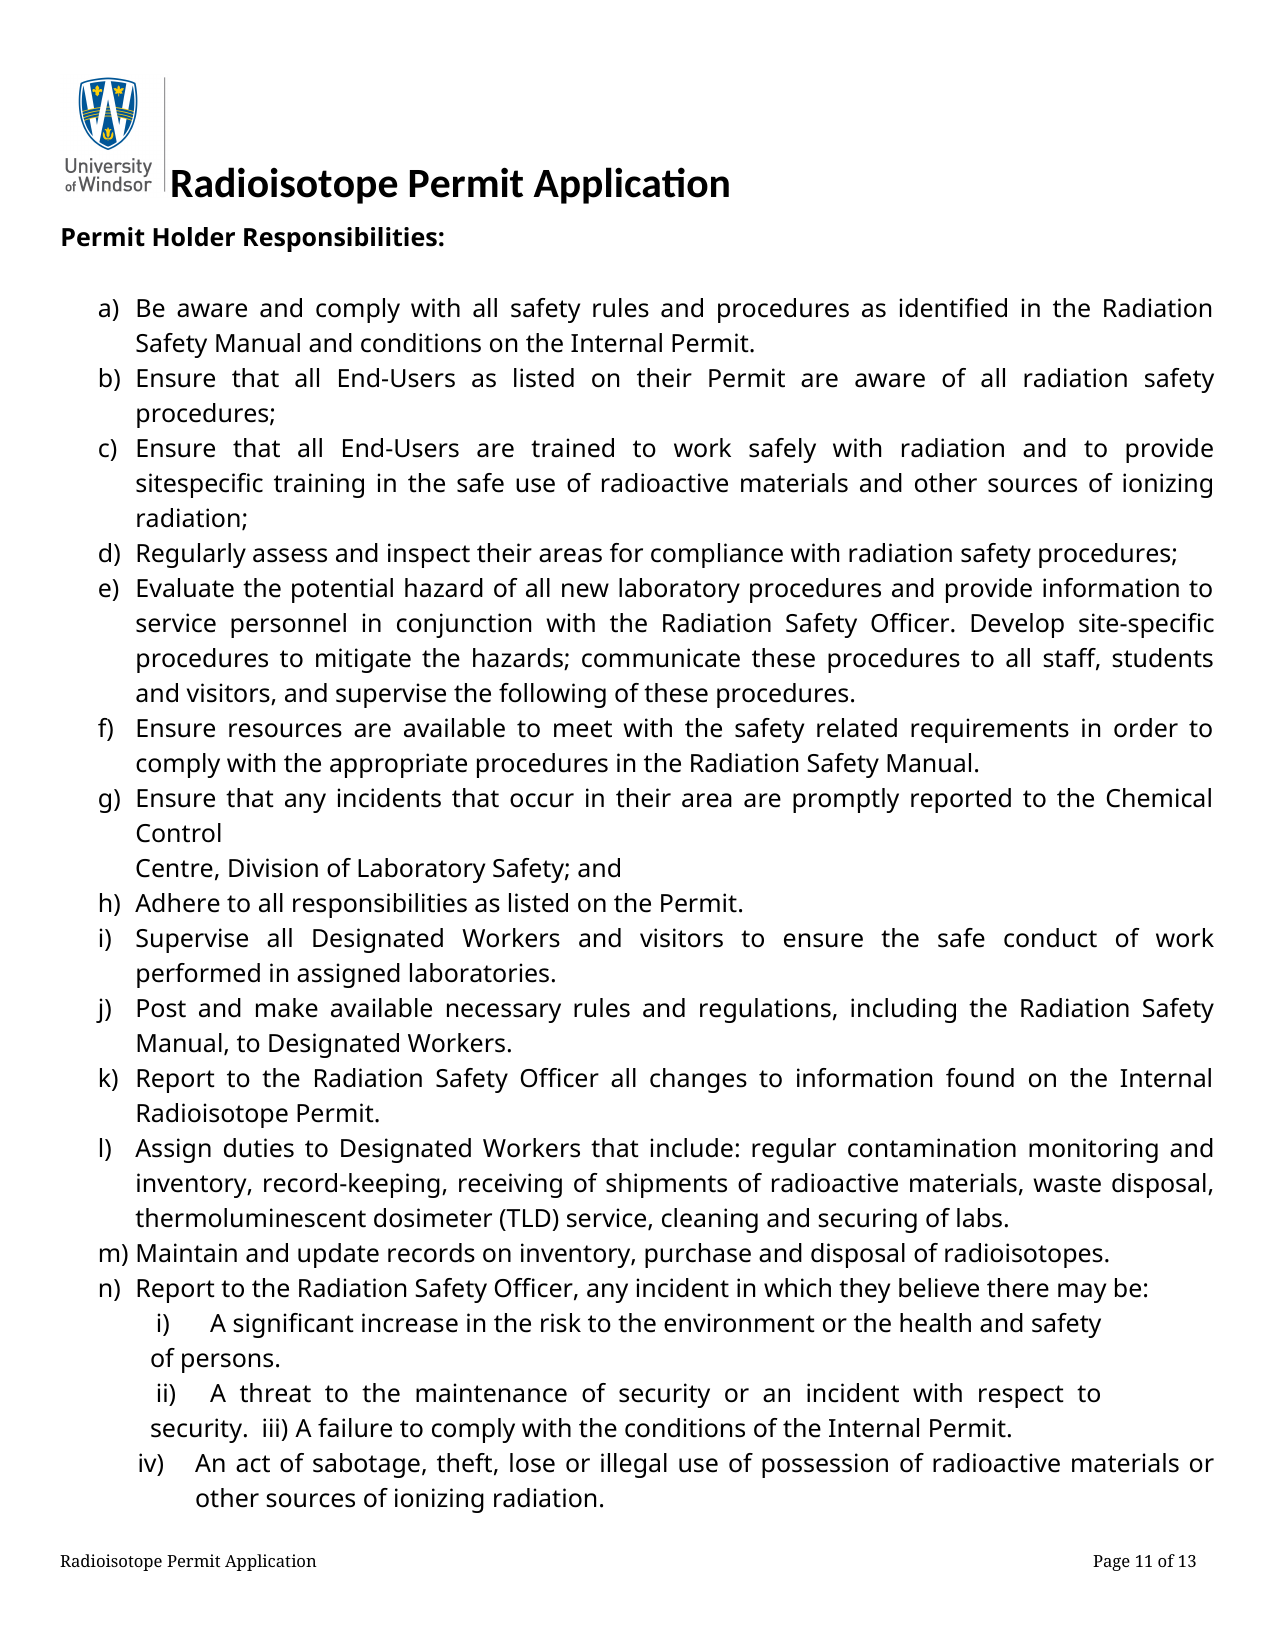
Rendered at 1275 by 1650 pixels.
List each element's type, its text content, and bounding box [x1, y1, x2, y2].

list Regularly assess and inspect their areas for compliance with radiation safety procedures; [98, 536, 1215, 570]
text Permit Holder Responsibilities: [60, 219, 933, 253]
picture [60, 74, 170, 198]
list Report to the Radiation Safety Officer, any incident in which they believe there may be: [98, 1271, 1215, 1305]
list Report to the Radiation Safety Officer all changes to information found on the Internal Radioisotope Permit. [98, 1061, 1215, 1130]
list Ensure that all End-Users as listed on their Permit are aware of all radiation safety procedures; [98, 361, 1215, 430]
list Supervise all Designated Workers and visitors to ensure the safe conduct of work performed in assigned laboratories. [98, 921, 1215, 990]
list An act of sabotage, theft, lose or illegal use of possession of radioactive materials or other sources of ionizing radiation. [137, 1446, 1215, 1515]
list Maintain and update records on inventory, purchase and disposal of radioisotopes. [98, 1236, 1215, 1270]
list A threat to the maintenance of security or an incident with respect to security. iii) A failure to comply with the conditions of the Internal Permit. [150, 1376, 1103, 1445]
list Ensure resources are available to meet with the safety related requirements in order to comply with the appropriate procedures in the Radiation Safety Manual. [98, 711, 1215, 780]
list Ensure that any incidents that occur in their area are promptly reported to the Chemical Control [98, 781, 1215, 850]
list Adhere to all responsibilities as listed on the Permit. [98, 886, 1215, 920]
list Post and make available necessary rules and regulations, including the Radiation Safety Manual, to Designated Workers. [98, 991, 1215, 1060]
list Ensure that all End-Users are trained to work safely with radiation and to provide sitespecific training in the safe use of radioactive materials and other sources of ionizing radiation; [98, 431, 1215, 535]
list Assign duties to Designated Workers that include: regular contamination monitoring and inventory, record-keeping, receiving of shipments of radioactive materials, waste disposal, thermoluminescent dosimeter (TLD) service, cleaning and securing of labs. [98, 1131, 1215, 1235]
list A significant increase in the risk to the environment or the health and safety of persons. [150, 1306, 1103, 1375]
list Evaluate the potential hazard of all new laboratory procedures and provide information to service personnel in conjunction with the Radiation Safety Officer. Develop site-specific procedures to mitigate the hazards; communicate these procedures to all staff, students and visitors, and supervise the following of these procedures. [98, 571, 1215, 710]
list Be aware and comply with all safety rules and procedures as identified in the Radiation Safety Manual and conditions on the Internal Permit. [98, 291, 1215, 360]
text Centre, Division of Laboratory Safety; and [135, 851, 1215, 885]
